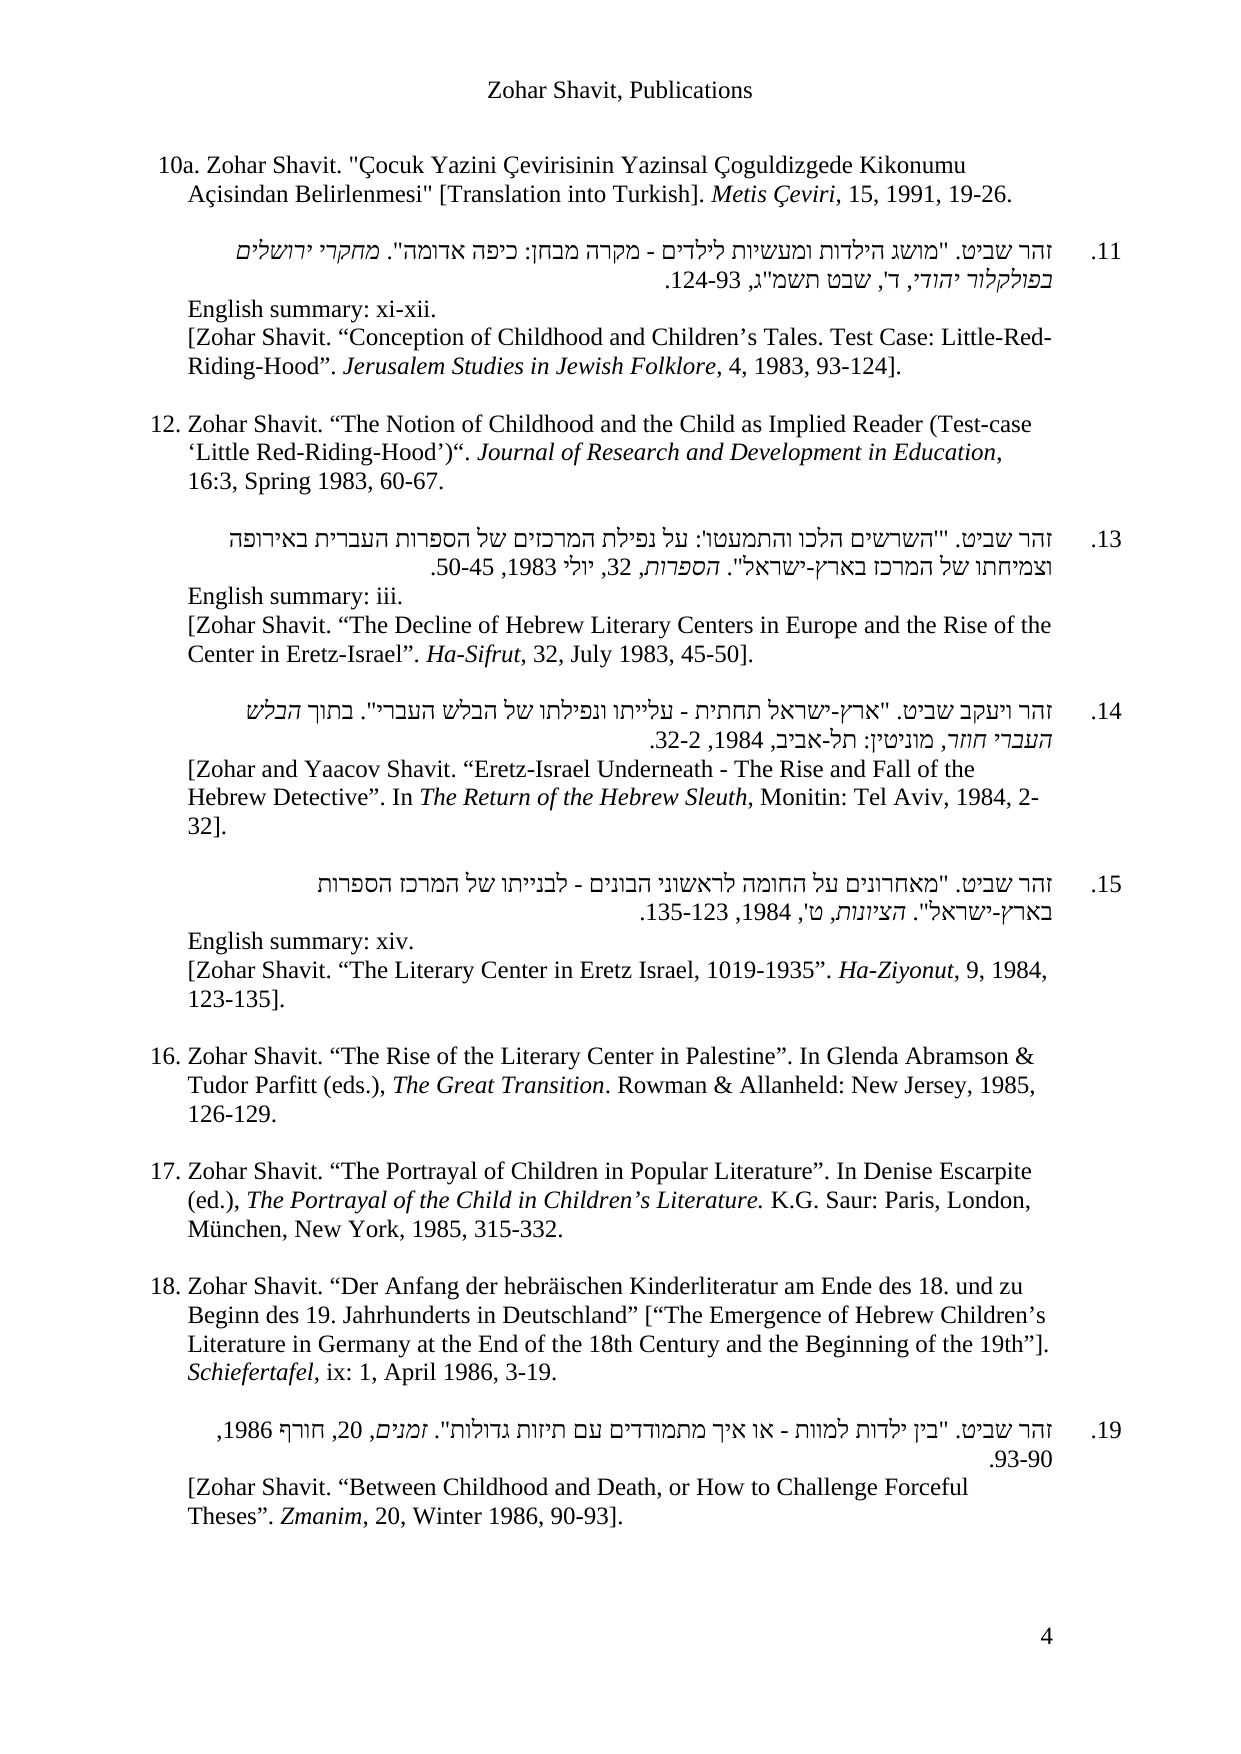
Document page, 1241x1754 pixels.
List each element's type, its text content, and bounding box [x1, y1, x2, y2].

list זהר שביט. "מושג הילדות ומעשיות לילדים - מקרה מבחן: כיפה אדומה". מחקרי ירושלים בפולקלור יהודי, ד', שבט תשמ"ג, 124-93. [187, 236, 1091, 294]
text [Zohar Shavit. “The Literary Center in Eretz Israel, 1019-. Ha-Ziyonut, 9, 1984, 123-135]. [187, 955, 1053, 1012]
list Zohar Shavit. “Der Anfang der hebräischen Kinderliteratur am Ende des 18. und zu Beginn des 19. Jahrhunderts in Deutschland” [“The Emergence of Hebrew Children’s Literature in Germany at the End of the 18th Century and the Beginning of the 19th”]. Schiefertafel, ix: 1, April 1986, 3-19. [150, 1271, 1053, 1386]
text [Zohar Shavit. “The Decline of Hebrew Literary Centers in Europe and the Rise of the Center in Eretz-Israel”. Ha-, 32, July 1983, 45-50]. [187, 610, 1053, 667]
text English summary: xiv. [187, 926, 1053, 955]
list זהר שביט. "בין ילדות למוות - או איך מתמודדים עם תיזות גדולות". זמנים, 20, חורף 1986, 93-90. [187, 1415, 1091, 1472]
list Zohar Shavit. “The Notion of Childhood and the Child as Implied Reader (Test-case ‘Little Red-Riding-Hood’)“. Journal of Research and Development in Education, 16:3, Spring 1983, 60-67. [150, 409, 1053, 495]
list Zohar Shavit. “The Rise of the Literary Center in Palestine”. In Glenda Abramson & Tudor Parfitt (eds.), The Great Transition. Rowman & Allanheld: New Jersey, 1985, 126-129. [150, 1041, 1053, 1127]
text English summary: iii. [187, 581, 1053, 610]
list זהר ויעקב שביט. "ארץ-ישראל תחתית - עלייתו ונפילתו של הבלש העברי". בתוך הבלש העברי חוזר, מוניטין: תל-אביב, 1984, 32-2. [187, 696, 1091, 754]
list זהר שביט. "מאחרונים על החומה לראשוני הבונים - לבנייתו של המרכז הספרות בארץ-ישראל". הציונות, ט', 1984, 135-123. [187, 869, 1091, 926]
text [ Shavit. “Eretz-Israel Underneath - The Rise and Fall of the Hebrew Detective”. In The Return of the Hebrew Sleuth, Monitin: Tel Aviv, 1984, 2-32]. [187, 754, 1053, 840]
text 10a. Zohar Shavit. "Çocuk Yazini Çevirisinin Yazinsal Çoguldizgede Kikonumu Açisindan Belirlenmesi" [Translation into Turkish]. Metis Çeviri, 15, 1991, 19-26. [158, 150, 1053, 207]
text [Zohar Shavit. “Conception of Childhood and Children’s Tales. Test Case: Little-Red-Riding-Hood”. Jerusalem Studies in Jewish Folklore, 4, 1983, 93-124]. [187, 322, 1053, 380]
list זהר שביט. "'השרשים הלכו והתמעטו': על נפילת המרכזים של הספרות העברית באירופה וצמיחתו של המרכז בארץ-ישראל". הספרות, 32, יולי 1983, 50-45. [187, 524, 1091, 581]
text English summary: xi-xii. [187, 294, 1053, 322]
list Zohar Shavit. “The Portrayal of Children in Popular Literature”. In Denise Escarpite (ed.), The Portrayal of the Child in Children’s Literature. K.G. Saur: Paris, London, München, New York, 1985, 315-332. [150, 1156, 1053, 1242]
text [Zohar Shavit. “Between Childhood and Death, or How to Challenge Forceful Theses”. Zmanim, 20, Winter 1986, 90-93]. [187, 1472, 1053, 1530]
